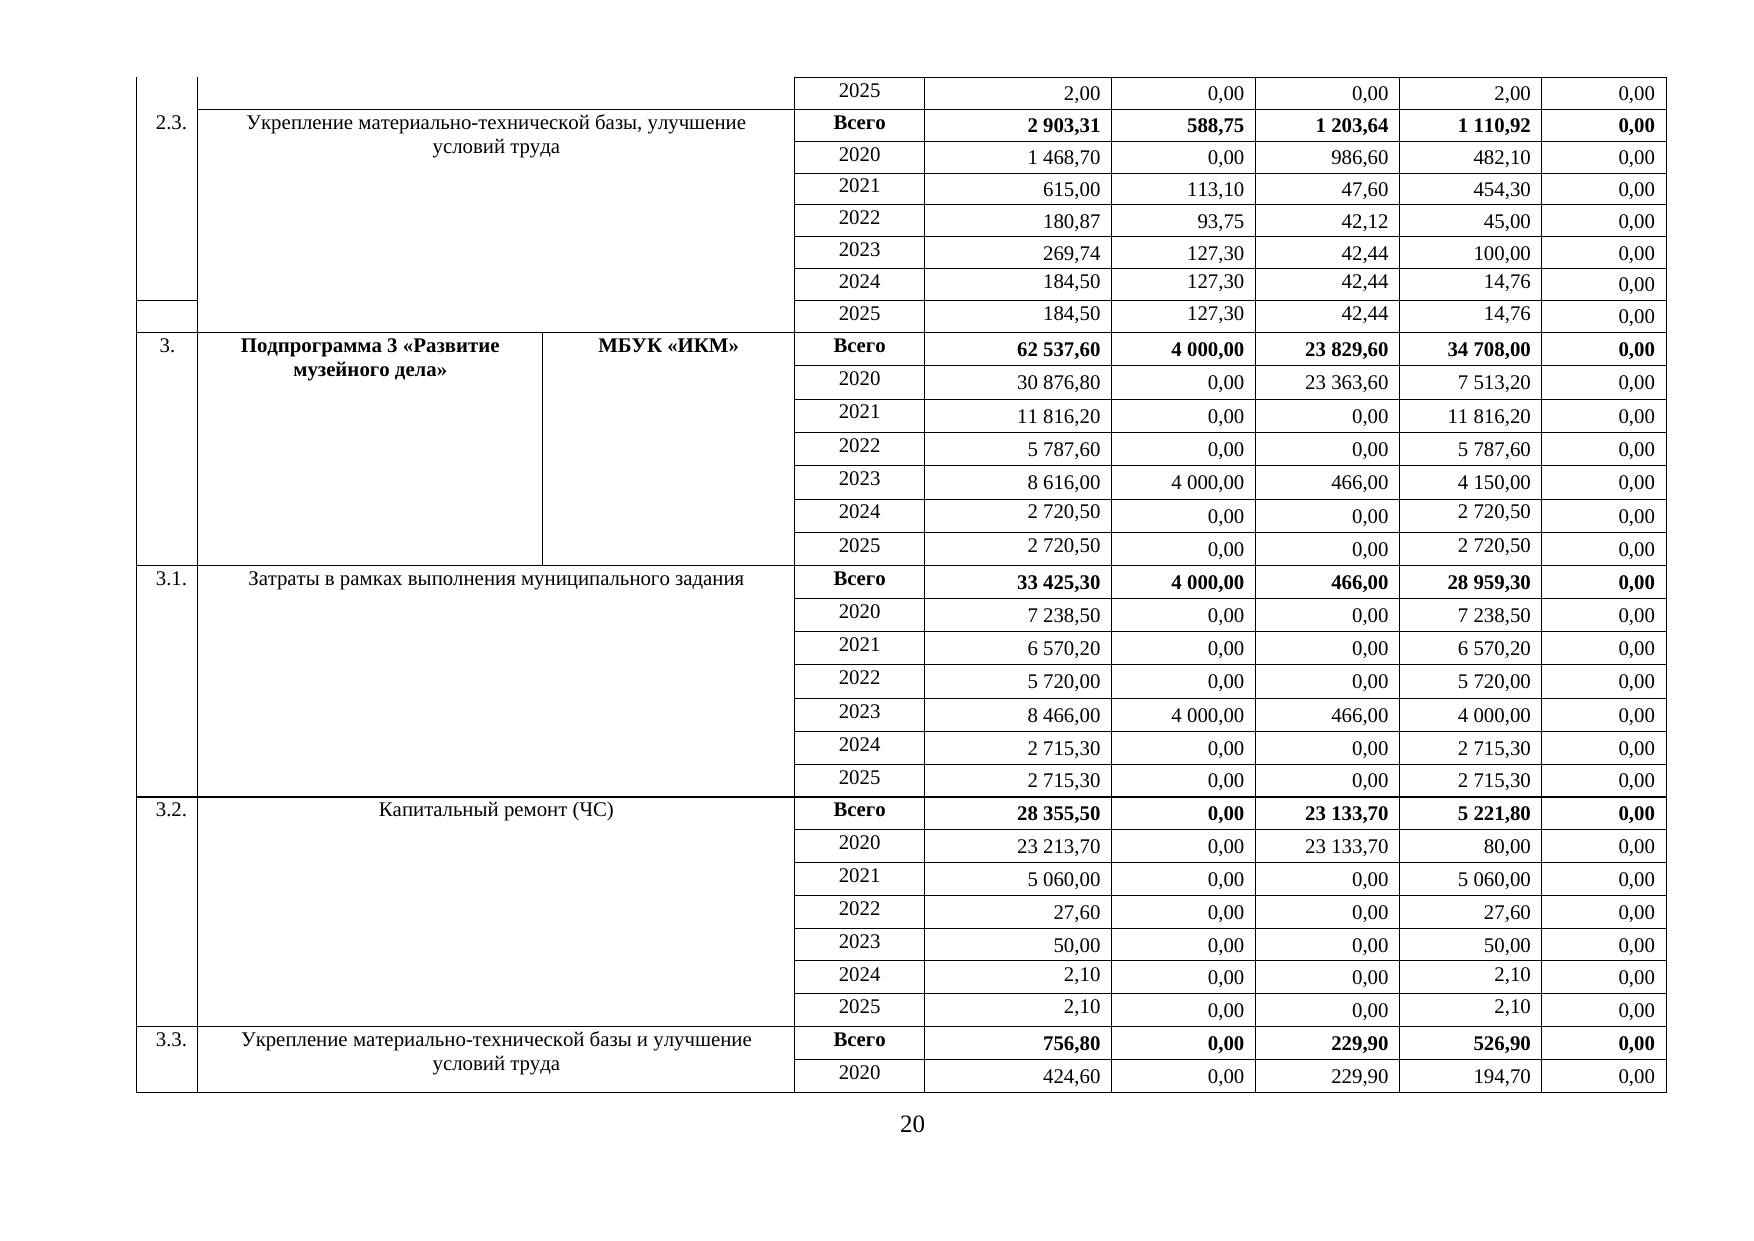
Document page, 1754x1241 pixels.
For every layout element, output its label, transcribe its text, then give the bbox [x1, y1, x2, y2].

table_cell 2 720,50 [925, 533, 1111, 565]
table_cell 42,44 [1256, 301, 1399, 332]
table_cell 0,00 [1112, 599, 1255, 631]
table_cell 0,00 [1542, 500, 1666, 532]
table_cell 2023 [795, 699, 924, 731]
table_cell 2 903,31 [925, 110, 1111, 141]
table_cell 4 000,00 [1112, 566, 1255, 598]
table_cell 0,00 [1542, 142, 1666, 172]
table_cell 47,60 [1256, 174, 1399, 204]
table_cell 6 570,20 [1400, 632, 1541, 663]
table_cell 0,00 [1256, 765, 1399, 796]
table_cell 2024 [795, 732, 924, 763]
table_cell Подпрограмма 3 «Развитие музейного дела» [198, 333, 542, 565]
table_cell 2023 [795, 466, 924, 498]
table_cell 1 110,92 [1400, 110, 1541, 141]
table_cell 0,00 [1112, 732, 1255, 763]
table_cell 2020 [795, 830, 924, 862]
table_cell 2021 [795, 174, 924, 204]
table_cell 0,00 [1542, 78, 1666, 109]
table_cell 0,00 [1112, 632, 1255, 663]
table_cell 0,00 [1542, 110, 1666, 141]
table_cell 0,00 [1256, 961, 1399, 993]
table_cell Капитальный ремонт (ЧС) [198, 798, 794, 1026]
table_cell 0,00 [1542, 896, 1666, 928]
table_cell 756,80 [925, 1027, 1111, 1059]
table_cell 93,75 [1112, 205, 1255, 236]
table_cell 0,00 [1256, 433, 1399, 465]
table_cell 2022 [795, 205, 924, 236]
table_cell 45,00 [1400, 205, 1541, 236]
table_cell 0,00 [1542, 632, 1666, 663]
table_cell 5 720,00 [925, 665, 1111, 698]
table_cell 42,44 [1256, 237, 1399, 268]
table_cell 2022 [795, 433, 924, 465]
table_cell 127,30 [1112, 237, 1255, 268]
table_cell 14,76 [1400, 269, 1541, 300]
table_cell 0,00 [1542, 400, 1666, 432]
table_cell 0,00 [1542, 333, 1666, 365]
table_cell 2020 [795, 599, 924, 631]
table_cell 454,30 [1400, 174, 1541, 204]
table_cell 8 466,00 [925, 699, 1111, 731]
table_cell 0,00 [1112, 798, 1255, 829]
table_cell 2,10 [1400, 961, 1541, 993]
table_cell 3.3. [137, 1027, 197, 1092]
table_cell 0,00 [1542, 237, 1666, 268]
table_cell 2020 [795, 1060, 924, 1092]
table_cell 2 715,30 [1400, 732, 1541, 763]
table_cell 0,00 [1542, 699, 1666, 731]
table_cell 229,90 [1256, 1060, 1399, 1092]
table_cell 0,00 [1112, 896, 1255, 928]
table_cell 2 715,30 [925, 732, 1111, 763]
table_cell 2020 [795, 142, 924, 172]
table_cell 0,00 [1542, 1060, 1666, 1092]
table_cell 2024 [795, 269, 924, 300]
table_cell 113,10 [1112, 174, 1255, 204]
table_cell 27,60 [925, 896, 1111, 928]
table_cell [137, 301, 197, 332]
table_cell 0,00 [1542, 798, 1666, 829]
table_cell 482,10 [1400, 142, 1541, 172]
table_cell МБУК «ИКМ» [543, 333, 794, 565]
table_cell Всего [795, 566, 924, 598]
table_cell 0,00 [1256, 929, 1399, 960]
table_cell 0,00 [1256, 863, 1399, 895]
table_cell 0,00 [1112, 142, 1255, 172]
table_cell 2 720,50 [925, 500, 1111, 532]
table_cell 5 787,60 [1400, 433, 1541, 465]
table_cell 0,00 [1112, 830, 1255, 862]
table_cell 0,00 [1256, 732, 1399, 763]
table_cell Всего [795, 333, 924, 365]
table_cell 424,60 [925, 1060, 1111, 1092]
table_cell 1 203,64 [1256, 110, 1399, 141]
table_cell 229,90 [1256, 1027, 1399, 1059]
table_cell 2024 [795, 961, 924, 993]
table_cell 0,00 [1542, 301, 1666, 332]
table_cell 28 355,50 [925, 798, 1111, 829]
table_cell 2021 [795, 863, 924, 895]
table_cell 986,60 [1256, 142, 1399, 172]
table_cell 0,00 [1256, 632, 1399, 663]
table_cell 7 238,50 [1400, 599, 1541, 631]
table_cell 27,60 [1400, 896, 1541, 928]
table_cell 5 060,00 [1400, 863, 1541, 895]
table_cell 2.3. [137, 109, 197, 300]
table_cell 0,00 [1542, 205, 1666, 236]
table_cell 50,00 [1400, 929, 1541, 960]
table_cell 5 720,00 [1400, 665, 1541, 698]
table_cell 184,50 [925, 269, 1111, 300]
table_cell Всего [795, 798, 924, 829]
table_cell 23 133,70 [1256, 830, 1399, 862]
table_cell Затраты в рамках выполнения муниципального задания [198, 566, 794, 796]
table_cell 3.1. [137, 566, 197, 796]
table_cell 0,00 [1256, 400, 1399, 432]
table_cell 4 000,00 [1112, 699, 1255, 731]
table_cell 269,74 [925, 237, 1111, 268]
table_cell 2,10 [1400, 994, 1541, 1026]
table_cell 0,00 [1542, 732, 1666, 763]
table_cell 466,00 [1256, 699, 1399, 731]
table_cell 2 720,50 [1400, 500, 1541, 532]
table_cell 2024 [795, 500, 924, 532]
table_cell 80,00 [1400, 830, 1541, 862]
table_cell 0,00 [1542, 174, 1666, 204]
table_cell Укрепление материально-технической базы, улучшение условий труда [198, 110, 794, 332]
table_cell 100,00 [1400, 237, 1541, 268]
table_cell 23 363,60 [1256, 366, 1399, 398]
table_cell 2 715,30 [925, 765, 1111, 796]
table_cell 42,44 [1256, 269, 1399, 300]
table_cell 4 150,00 [1400, 466, 1541, 498]
table_cell 7 238,50 [925, 599, 1111, 631]
table_cell 184,50 [925, 301, 1111, 332]
table_cell 0,00 [1542, 863, 1666, 895]
table_cell 5 787,60 [925, 433, 1111, 465]
table_cell 0,00 [1542, 599, 1666, 631]
table_cell 2 720,50 [1400, 533, 1541, 565]
table_cell 42,12 [1256, 205, 1399, 236]
table_cell 2025 [795, 78, 924, 109]
table_cell 0,00 [1256, 994, 1399, 1026]
table_cell 2021 [795, 632, 924, 663]
table_cell 5 221,80 [1400, 798, 1541, 829]
table_cell 2022 [795, 896, 924, 928]
table_cell 127,30 [1112, 269, 1255, 300]
table_cell 0,00 [1256, 533, 1399, 565]
table_cell 2025 [795, 301, 924, 332]
table_cell 33 425,30 [925, 566, 1111, 598]
table_cell 0,00 [1256, 665, 1399, 698]
table_cell 1 468,70 [925, 142, 1111, 172]
table_cell 0,00 [1542, 665, 1666, 698]
table_cell Всего [795, 110, 924, 141]
table_cell 5 060,00 [925, 863, 1111, 895]
table_cell 4 000,00 [1400, 699, 1541, 731]
table_cell 0,00 [1112, 665, 1255, 698]
table_cell 0,00 [1542, 566, 1666, 598]
table_cell 0,00 [1112, 1027, 1255, 1059]
table_cell 2023 [795, 237, 924, 268]
table_cell 3. [137, 333, 197, 565]
table_cell 2,10 [925, 961, 1111, 993]
table_cell 2021 [795, 400, 924, 432]
table_cell 0,00 [1256, 78, 1399, 109]
table_cell 23 213,70 [925, 830, 1111, 862]
table_cell 34 708,00 [1400, 333, 1541, 365]
table_cell 2,10 [925, 994, 1111, 1026]
table_cell 50,00 [925, 929, 1111, 960]
table_cell 0,00 [1112, 400, 1255, 432]
table_cell Укрепление материально-технической базы и улучшение условий труда [198, 1027, 794, 1092]
table_cell 2022 [795, 665, 924, 698]
table_cell 0,00 [1542, 533, 1666, 565]
table_cell 0,00 [1112, 929, 1255, 960]
table_cell 194,70 [1400, 1060, 1541, 1092]
table_cell 4 000,00 [1112, 333, 1255, 365]
table_cell 14,76 [1400, 301, 1541, 332]
table_cell 0,00 [1542, 269, 1666, 300]
table_cell 0,00 [1112, 78, 1255, 109]
table_cell 2 715,30 [1400, 765, 1541, 796]
table_cell 2,00 [925, 78, 1111, 109]
table_cell 0,00 [1542, 961, 1666, 993]
table_cell 0,00 [1256, 896, 1399, 928]
table_cell 0,00 [1256, 599, 1399, 631]
table_cell 526,90 [1400, 1027, 1541, 1059]
table_cell 11 816,20 [1400, 400, 1541, 432]
table_cell 127,30 [1112, 301, 1255, 332]
table_cell 0,00 [1112, 533, 1255, 565]
table_cell 466,00 [1256, 566, 1399, 598]
table_cell 615,00 [925, 174, 1111, 204]
table_cell 30 876,80 [925, 366, 1111, 398]
table_cell 2,00 [1400, 78, 1541, 109]
table_cell 0,00 [1112, 863, 1255, 895]
table_cell 2025 [795, 533, 924, 565]
table_cell 180,87 [925, 205, 1111, 236]
table_cell 0,00 [1542, 994, 1666, 1026]
table_cell 0,00 [1112, 366, 1255, 398]
table_cell 0,00 [1542, 765, 1666, 796]
table_cell 2020 [795, 366, 924, 398]
table_cell 0,00 [1112, 994, 1255, 1026]
table_cell 3.2. [137, 798, 197, 1026]
table_cell 0,00 [1542, 433, 1666, 465]
table_cell 0,00 [1112, 765, 1255, 796]
table_cell 2023 [795, 929, 924, 960]
table_cell 23 829,60 [1256, 333, 1399, 365]
table_cell 466,00 [1256, 466, 1399, 498]
table_cell Всего [795, 1027, 924, 1059]
table_cell 11 816,20 [925, 400, 1111, 432]
table_cell 0,00 [1542, 1027, 1666, 1059]
table_cell 0,00 [1542, 466, 1666, 498]
table_cell 0,00 [1112, 433, 1255, 465]
table_cell 588,75 [1112, 110, 1255, 141]
table_cell 0,00 [1112, 1060, 1255, 1092]
table_cell 6 570,20 [925, 632, 1111, 663]
table_cell 28 959,30 [1400, 566, 1541, 598]
table_cell 4 000,00 [1112, 466, 1255, 498]
table_cell 0,00 [1542, 830, 1666, 862]
table_cell 23 133,70 [1256, 798, 1399, 829]
table_cell 62 537,60 [925, 333, 1111, 365]
table_cell 2025 [795, 765, 924, 796]
table_cell 0,00 [1542, 929, 1666, 960]
table_cell 8 616,00 [925, 466, 1111, 498]
table_cell 0,00 [1112, 961, 1255, 993]
table_cell 7 513,20 [1400, 366, 1541, 398]
table_cell 0,00 [1542, 366, 1666, 398]
table_cell 2025 [795, 994, 924, 1026]
table_cell 0,00 [1112, 500, 1255, 532]
table_cell 0,00 [1256, 500, 1399, 532]
